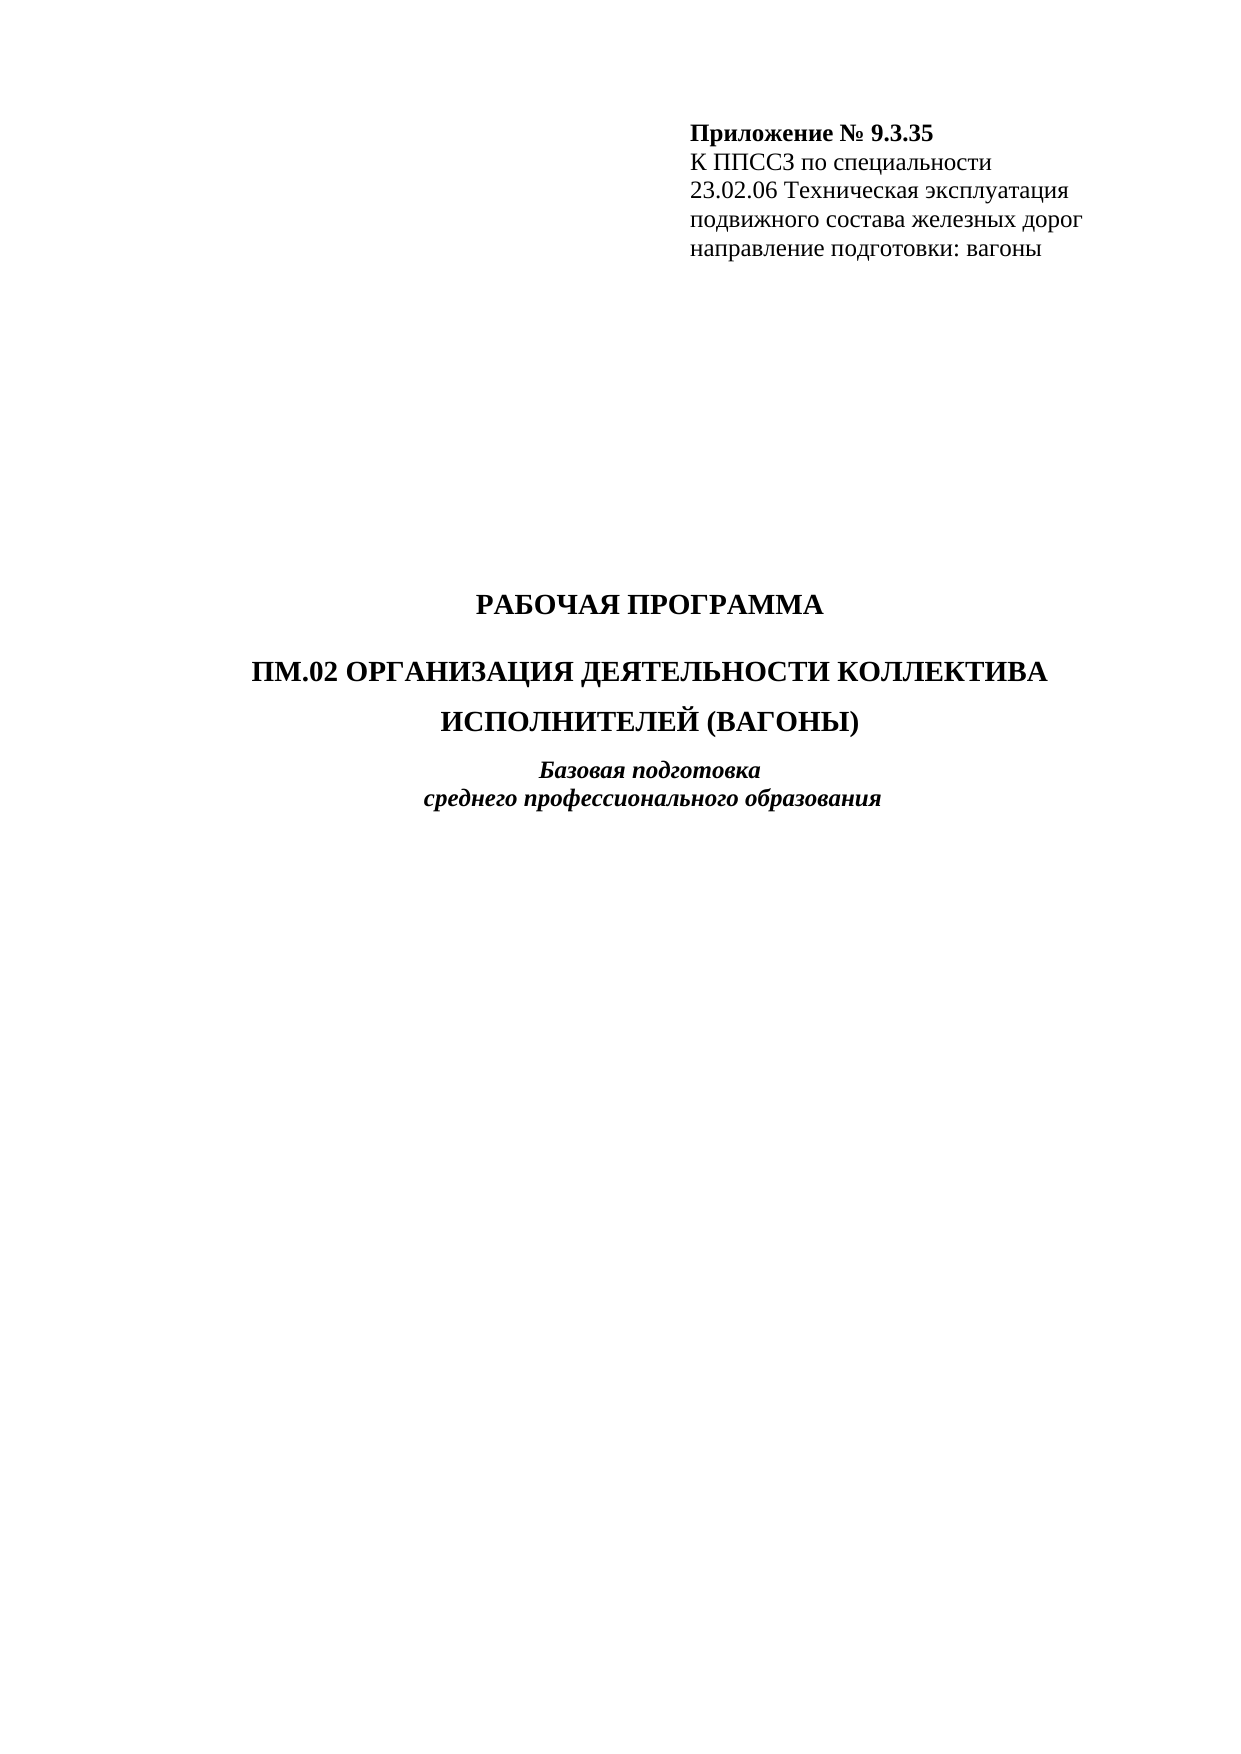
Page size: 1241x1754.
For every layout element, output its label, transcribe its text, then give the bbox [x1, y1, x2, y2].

table_header РАБОЧАЯ ПРОГРАММа ПМ.02 ОРГАНИЗАЦИЯ ДЕЯТЕЛЬНОСТИ КОЛЛЕКТИВА ИСПОЛНИТЕЛЕЙ (ВАГОНЫ) Базовая подготовка среднего профессионального образования [136, 118, 1163, 1586]
